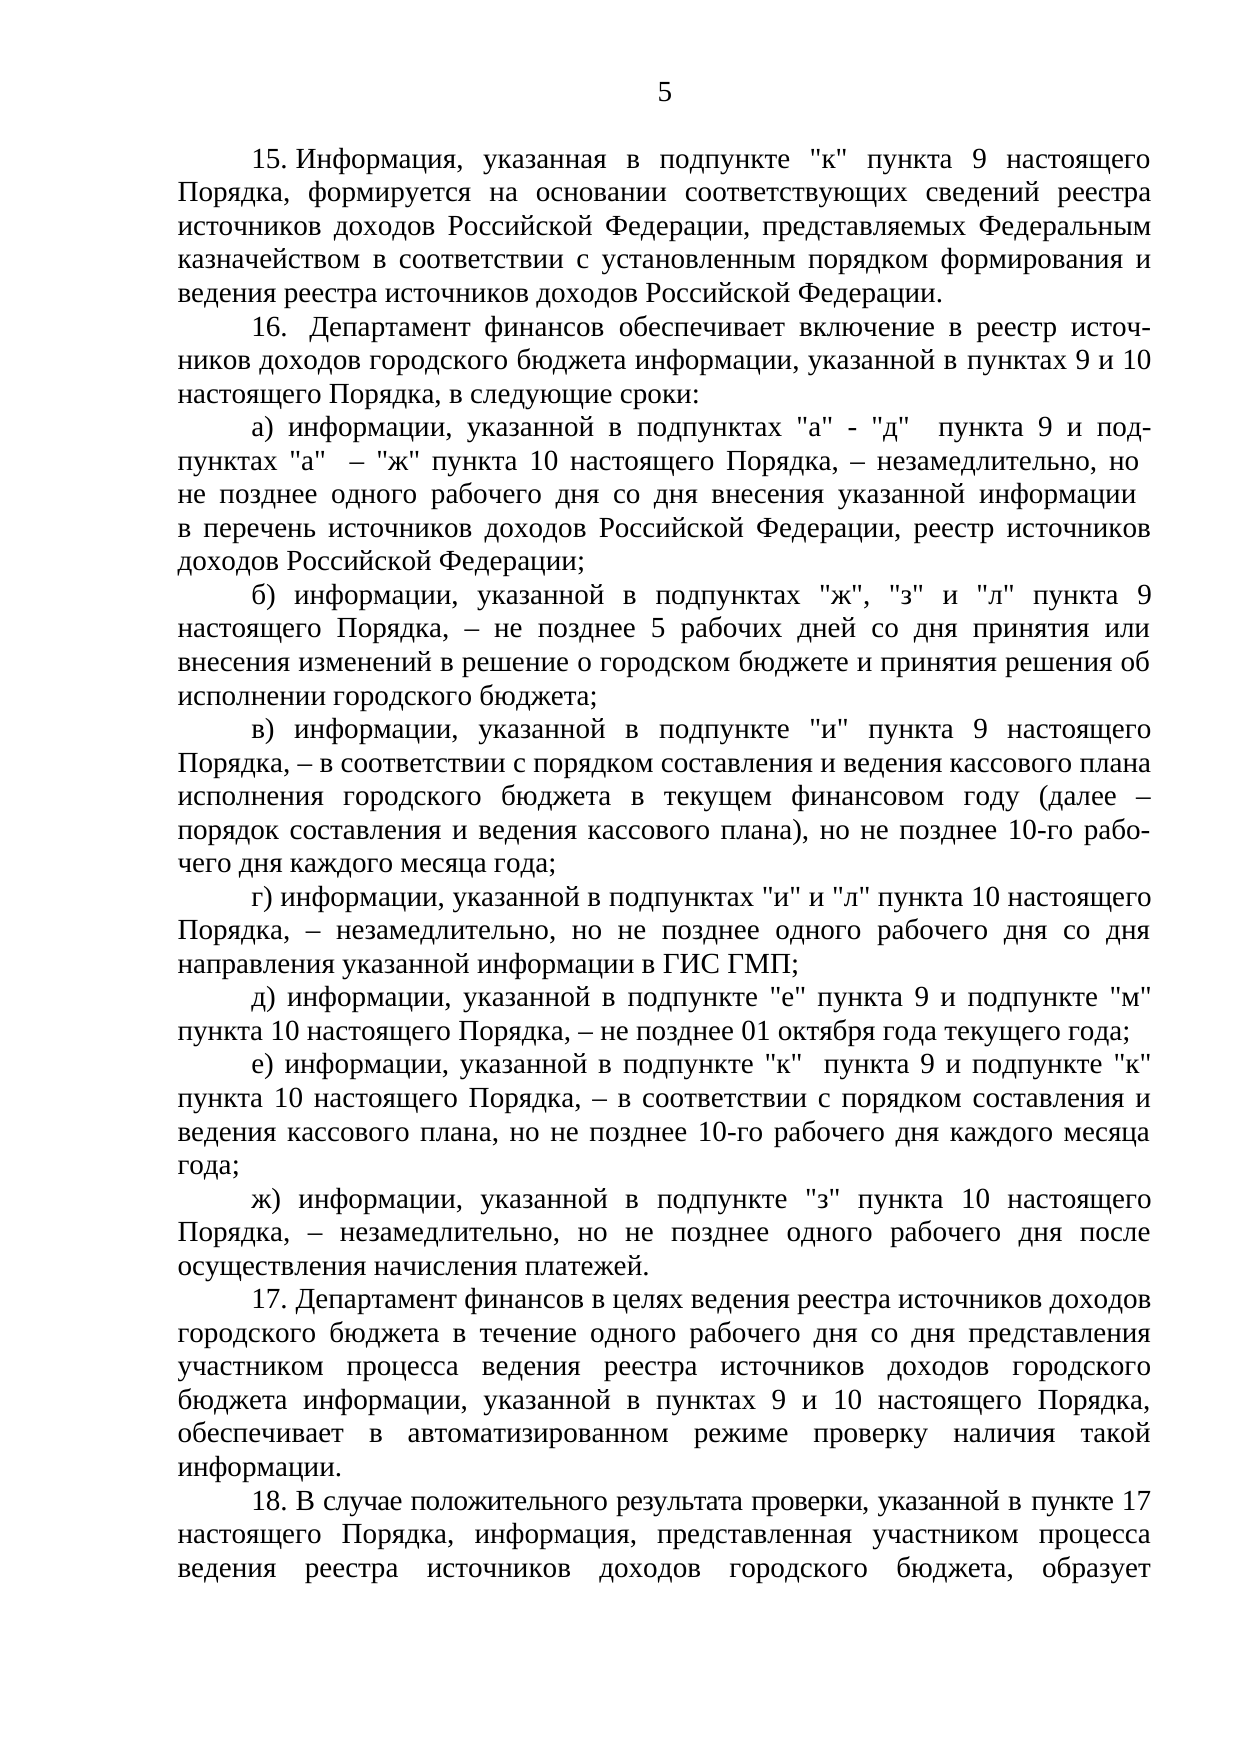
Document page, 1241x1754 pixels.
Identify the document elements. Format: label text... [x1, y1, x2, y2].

list Департамент финансов обеспечивает включение в реестр источ-ников доходов городского бюджета информации, указанной в пунктах 9 и 10 настоящего Порядка, в следующие сроки: [177, 309, 1152, 409]
list е) информации, указанной в подпункте "к" пункта 9 и подпункте "к" пункта 10 настоящего Порядка, – в соответствии с порядком составления и ведения кассового плана, но не позднее 10-го рабочего дня каждого месяца года; [177, 1047, 1152, 1181]
list Департамент финансов в целях ведения реестра источников доходов городского бюджета в течение одного рабочего дня со дня представления участником процесса ведения реестра источников доходов городского бюджета информации, указанной в пунктах 9 и 10 настоящего Порядка, обеспечивает в автоматизированном режиме проверку наличия такой информации. [177, 1281, 1152, 1483]
list ж) информации, указанной в подпункте "з" пункта 10 настоящего Порядка, – незамедлительно, но не позднее одного рабочего дня после осуществления начисления платежей. [177, 1181, 1152, 1281]
list Информация, указанная в подпункте "к" пункта 9 настоящего Порядка, формируется на основании соответствующих сведений реестра источников доходов Российской Федерации, представляемых Федеральным казначейством в соответствии с установленным порядком формирования и ведения реестра источников доходов Российской Федерации. [177, 141, 1152, 309]
list г) информации, указанной в подпунктах "и" и "л" пункта 10 настоящего Порядка, – незамедлительно, но не позднее одного рабочего дня со дня направления указанной информации в ГИС ГМП; [177, 879, 1152, 979]
list а) информации, указанной в подпунктах "а" - "д" пункта 9 и под-пунктах "а" – "ж" пункта 10 настоящего Порядка, – незамедлительно, но не позднее одного рабочего дня со дня внесения указанной информации в перечень источников доходов Российской Федерации, реестр источников доходов Российской Федерации; [177, 409, 1152, 577]
list в) информации, указанной в подпункте "и" пункта 9 настоящего Порядка, – в соответствии с порядком составления и ведения кассового плана исполнения городского бюджета в текущем финансовом году (далее – порядок составления и ведения кассового плана), но не позднее 10-го рабо-чего дня каждого месяца года; [177, 711, 1152, 879]
list б) информации, указанной в подпунктах "ж", "з" и "л" пункта 9 настоящего Порядка, – не позднее 5 рабочих дней со дня принятия или внесения изменений в решение о городском бюджете и принятия решения об исполнении городского бюджета; [177, 577, 1152, 711]
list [177, 1483, 1152, 1583]
list д) информации, указанной в подпункте "е" пункта 9 и подпункте "м" пункта 10 настоящего Порядка, – не позднее 01 октября года текущего года; [177, 979, 1152, 1047]
